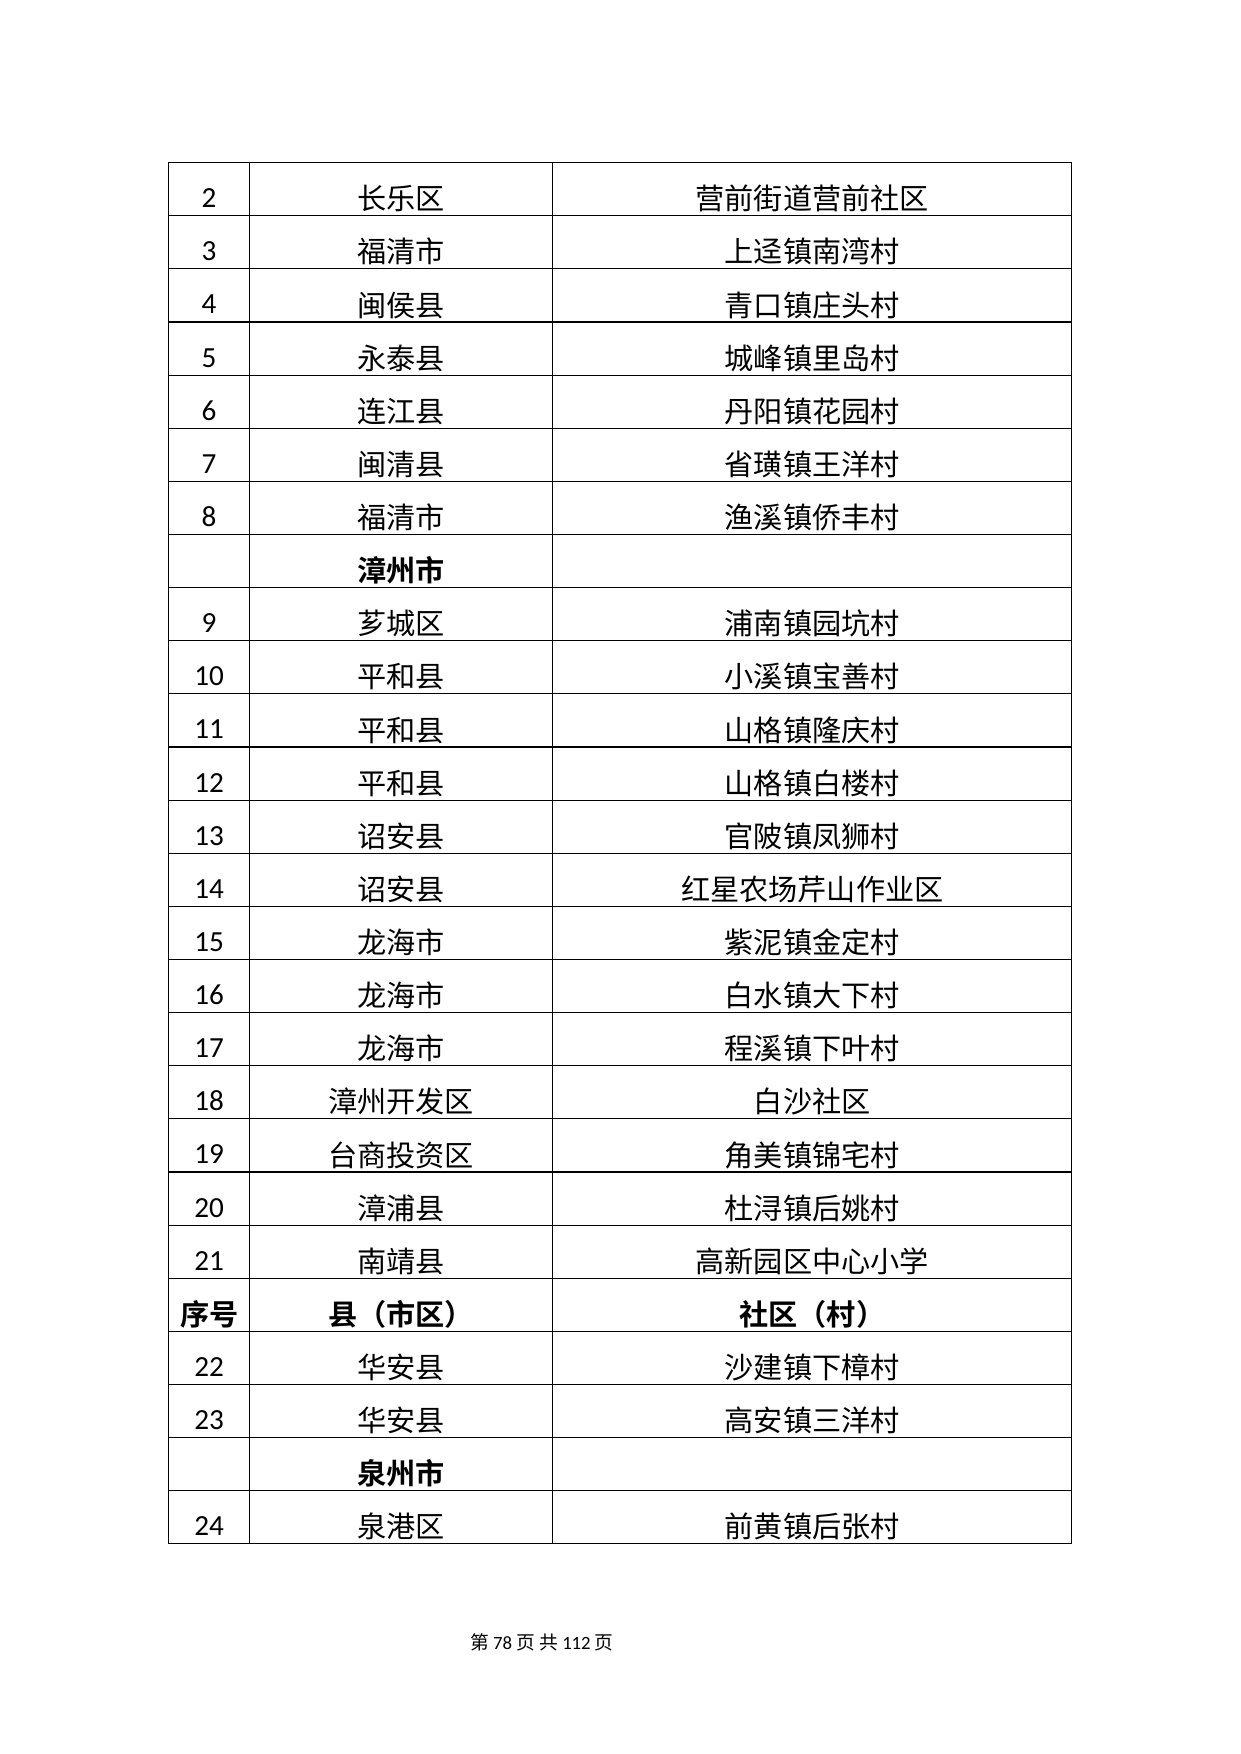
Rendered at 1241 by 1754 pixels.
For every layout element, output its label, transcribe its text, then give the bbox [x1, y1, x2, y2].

table_cell 漳州开发区 [250, 1066, 552, 1118]
table_cell 序号 [169, 1279, 249, 1331]
table_cell 3 [169, 216, 249, 268]
table_cell 平和县 [250, 694, 552, 746]
table_cell 程溪镇下叶村 [553, 1013, 1071, 1065]
table_cell 龙海市 [250, 960, 552, 1012]
table_cell 浦南镇园坑村 [553, 588, 1071, 640]
table_cell 城峰镇里岛村 [553, 323, 1071, 374]
table_cell 丹阳镇花园村 [553, 376, 1071, 428]
table_cell 上迳镇南湾村 [553, 216, 1071, 268]
table_cell 22 [169, 1332, 249, 1384]
table_cell 永泰县 [250, 323, 552, 374]
table_cell [169, 535, 249, 587]
table_cell 高安镇三洋村 [553, 1385, 1071, 1437]
table_cell 福清市 [250, 216, 552, 268]
table_cell 前黄镇后张村 [553, 1491, 1071, 1543]
table_cell 连江县 [250, 376, 552, 428]
table_cell 8 [169, 482, 249, 534]
table_cell 17 [169, 1013, 249, 1065]
table_cell 11 [169, 694, 249, 746]
table_cell 芗城区 [250, 588, 552, 640]
table_cell 县（市区） [250, 1279, 552, 1331]
table_cell 紫泥镇金定村 [553, 907, 1071, 959]
table_cell 白沙社区 [553, 1066, 1071, 1118]
table_cell 7 [169, 429, 249, 481]
table_cell 社区（村） [553, 1279, 1071, 1331]
table_cell 2 [169, 163, 249, 215]
table_cell 华安县 [250, 1385, 552, 1437]
table_cell 白水镇大下村 [553, 960, 1071, 1012]
table_cell 福清市 [250, 482, 552, 534]
table_cell 平和县 [250, 748, 552, 799]
table_cell 角美镇锦宅村 [553, 1119, 1071, 1171]
table_cell 泉港区 [250, 1491, 552, 1543]
table_cell 4 [169, 269, 249, 321]
table_cell 龙海市 [250, 907, 552, 959]
table_cell 南靖县 [250, 1226, 552, 1278]
table_cell 6 [169, 376, 249, 428]
table_cell 9 [169, 588, 249, 640]
table_cell 20 [169, 1173, 249, 1224]
table_cell 官陂镇凤狮村 [553, 801, 1071, 853]
table_cell 18 [169, 1066, 249, 1118]
table_cell 21 [169, 1226, 249, 1278]
table_cell 23 [169, 1385, 249, 1437]
table_cell 杜浔镇后姚村 [553, 1173, 1071, 1224]
table_cell 龙海市 [250, 1013, 552, 1065]
table_cell 长乐区 [250, 163, 552, 215]
table_cell 山格镇白楼村 [553, 748, 1071, 799]
table_cell 平和县 [250, 641, 552, 693]
table_cell 24 [169, 1491, 249, 1543]
table_cell 沙建镇下樟村 [553, 1332, 1071, 1384]
table_cell 青口镇庄头村 [553, 269, 1071, 321]
table_cell 红星农场芹山作业区 [553, 854, 1071, 906]
table_cell 5 [169, 323, 249, 374]
table_cell 14 [169, 854, 249, 906]
table_cell 闽清县 [250, 429, 552, 481]
table_cell 华安县 [250, 1332, 552, 1384]
table_cell 营前街道营前社区 [553, 163, 1071, 215]
table_cell 漳州市 [250, 535, 552, 587]
table_cell 15 [169, 907, 249, 959]
table_cell 19 [169, 1119, 249, 1171]
table_cell [553, 1438, 1071, 1490]
table_cell 诏安县 [250, 801, 552, 853]
table_cell 渔溪镇侨丰村 [553, 482, 1071, 534]
table_cell 台商投资区 [250, 1119, 552, 1171]
table_cell 泉州市 [250, 1438, 552, 1490]
table_cell 山格镇隆庆村 [553, 694, 1071, 746]
table_cell 13 [169, 801, 249, 853]
table_cell 闽侯县 [250, 269, 552, 321]
table_cell 漳浦县 [250, 1173, 552, 1224]
table_cell 小溪镇宝善村 [553, 641, 1071, 693]
table_cell 12 [169, 748, 249, 799]
table_cell [553, 535, 1071, 587]
table_cell 16 [169, 960, 249, 1012]
table_cell 诏安县 [250, 854, 552, 906]
table_cell 省璜镇王洋村 [553, 429, 1071, 481]
table_cell 高新园区中心小学 [553, 1226, 1071, 1278]
table_cell 10 [169, 641, 249, 693]
table_cell [169, 1438, 249, 1490]
